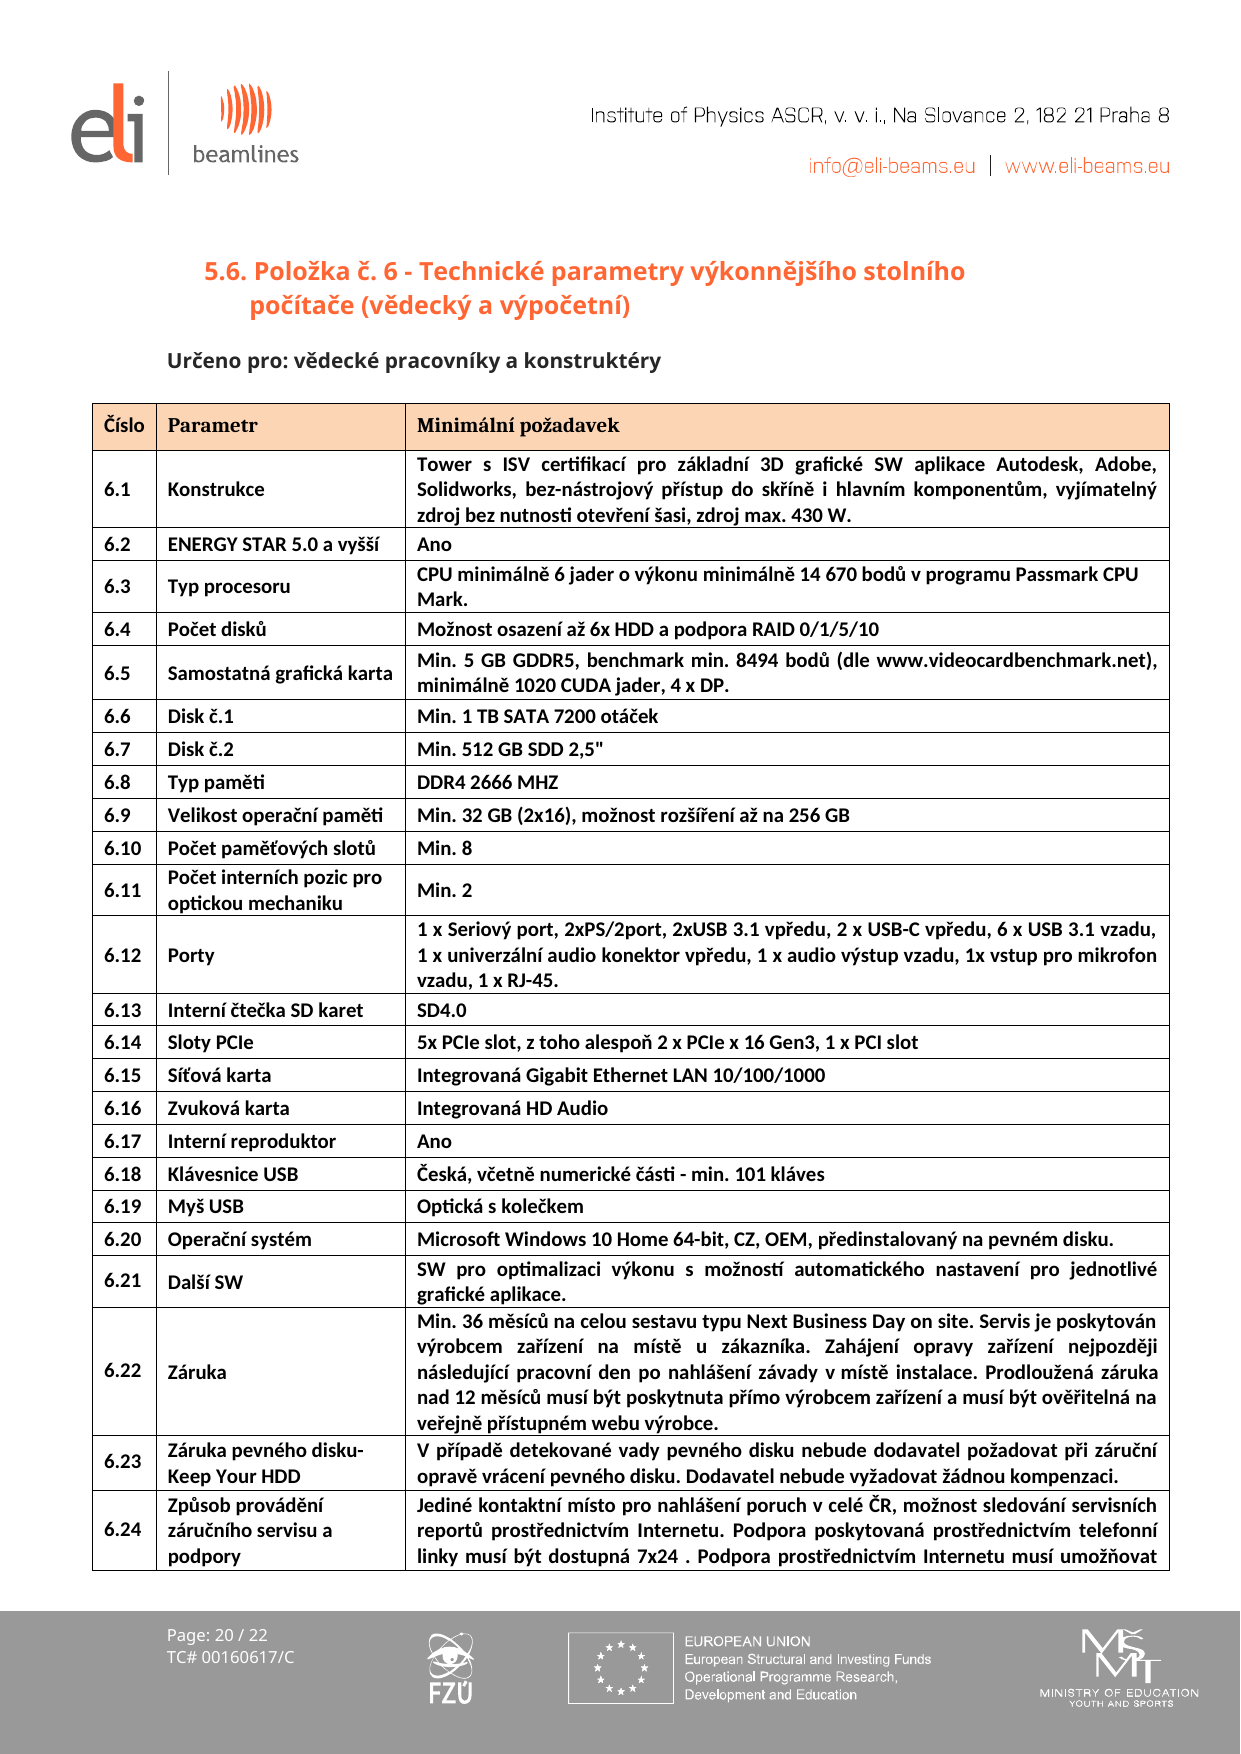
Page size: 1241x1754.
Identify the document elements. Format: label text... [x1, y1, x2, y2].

table_cell Operační systém [157, 1223, 405, 1255]
table_cell 6.8 [93, 766, 156, 798]
table_cell 6.18 [93, 1158, 156, 1189]
table_cell Počet paměťových slotů [157, 832, 405, 863]
table_cell Min. 512 GB SDD 2,5" [406, 733, 1169, 765]
subtitle Položka č. 6 - Technické parametry výkonnějšího stolního počítače (vědecký a výpočetní) [204, 253, 1074, 321]
table_cell Disk č.1 [157, 700, 405, 732]
table_cell CPU minimálně 6 jader o výkonu minimálně 14 670 bodů v programu Passmark CPU Mark. [406, 561, 1169, 612]
table_cell 6.3 [93, 561, 156, 612]
table_cell 1 x Seriový port, 2xPS/2port, 2xUSB 3.1 vpředu, 2 x USB-C vpředu, 6 x USB 3.1 vzadu, 1 x univerzální audio konektor vpředu, 1 x audio výstup vzadu, 1x vstup pro mikrofon vzadu, 1 x RJ-45. [406, 916, 1169, 993]
table_header Parametr [157, 404, 405, 450]
table_cell Ano [406, 1125, 1169, 1157]
table_cell Tower s ISV certifikací pro základní 3D grafické SW aplikace Autodesk, Adobe, Solidworks, bez-nástrojový přístup do skříně i hlavním komponentům, vyjímatelný zdroj bez nutnosti otevření šasi, zdroj max. 430 W. [406, 451, 1169, 527]
table_cell Sloty PCIe [157, 1026, 405, 1058]
table_cell Min. 5 GB GDDR5, benchmark min. 8494 bodů (dle www.videocardbenchmark.net), minimálně 1020 CUDA jader, 4 x DP. [406, 646, 1169, 699]
table_cell 6.16 [93, 1092, 156, 1124]
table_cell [406, 1491, 1169, 1570]
table_cell Optická s kolečkem [406, 1191, 1169, 1222]
table_cell SW pro optimalizaci výkonu s možností automatického nastavení pro jednotlivé grafické aplikace. [406, 1256, 1169, 1307]
table_cell Min. 36 měsíců na celou sestavu typu Next Business Day on site. Servis je poskytován výrobcem zařízení na místě u zákazníka. Zahájení opravy zařízení nejpozději následující pracovní den po nahlášení závady v místě instalace. Prodloužená záruka nad 12 měsíců musí být poskytnuta přímo výrobcem zařízení a musí být ověřitelná na veřejně přístupném webu výrobce. [406, 1308, 1169, 1435]
table_cell 6.6 [93, 700, 156, 732]
table_cell Interní čtečka SD karet [157, 994, 405, 1025]
table_cell 6.9 [93, 799, 156, 831]
table_cell 6.13 [93, 994, 156, 1025]
table_cell Integrovaná Gigabit Ethernet LAN 10/100/1000 [406, 1059, 1169, 1091]
table_cell Konstrukce [157, 451, 405, 527]
text Určeno pro: vědecké pracovníky a konstruktéry [167, 346, 1074, 374]
table_cell Česká, včetně numerické části - min. 101 kláves [406, 1158, 1169, 1189]
table_cell Velikost operační paměti [157, 799, 405, 831]
table_header Číslo [93, 404, 156, 450]
table_cell Min. 8 [406, 832, 1169, 863]
table_cell Typ procesoru [157, 561, 405, 612]
table_cell Interní reproduktor [157, 1125, 405, 1157]
table_cell Microsoft Windows 10 Home 64-bit, CZ, OEM, předinstalovaný na pevném disku. [406, 1223, 1169, 1255]
table_cell 6.20 [93, 1223, 156, 1255]
table_cell 6.7 [93, 733, 156, 765]
table_cell 6.21 [93, 1256, 156, 1307]
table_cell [157, 1491, 405, 1570]
table_cell Integrovaná HD Audio [406, 1092, 1169, 1124]
table_cell 6.12 [93, 916, 156, 993]
table_cell 6.17 [93, 1125, 156, 1157]
table_cell Počet disků [157, 613, 405, 645]
table_cell Disk č.2 [157, 733, 405, 765]
table_cell 6.23 [93, 1436, 156, 1490]
table_cell Typ paměti [157, 766, 405, 798]
table_cell 6.24 [93, 1491, 156, 1570]
table_cell Samostatná grafická karta [157, 646, 405, 699]
table_cell Záruka [157, 1308, 405, 1435]
table_cell ENERGY STAR 5.0 a vyšší [157, 528, 405, 560]
table_cell Min. 32 GB (2x16), možnost rozšíření až na 256 GB [406, 799, 1169, 831]
table_header Minimální požadavek [406, 404, 1169, 450]
table_cell Počet interních pozic pro optickou mechaniku [157, 865, 405, 915]
table_cell 6.15 [93, 1059, 156, 1091]
table_cell Možnost osazení až 6x HDD a podpora RAID 0/1/5/10 [406, 613, 1169, 645]
table_cell 5x PCIe slot, z toho alespoň 2 x PCIe x 16 Gen3, 1 x PCI slot [406, 1026, 1169, 1058]
table_cell Zvuková karta [157, 1092, 405, 1124]
table_cell SD4.0 [406, 994, 1169, 1025]
table_cell 6.5 [93, 646, 156, 699]
table_cell 6.10 [93, 832, 156, 863]
table_cell V případě detekované vady pevného disku nebude dodavatel požadovat při záruční opravě vrácení pevného disku. Dodavatel nebude vyžadovat žádnou kompenzaci. [406, 1436, 1169, 1490]
table_cell Myš USB [157, 1191, 405, 1222]
table_cell Ano [406, 528, 1169, 560]
table_cell 6.19 [93, 1191, 156, 1222]
table_cell Další SW [157, 1256, 405, 1307]
table_cell Min. 1 TB SATA 7200 otáček [406, 700, 1169, 732]
table_cell 6.2 [93, 528, 156, 560]
table_cell 6.11 [93, 865, 156, 915]
table_cell 6.1 [93, 451, 156, 527]
table_cell 6.22 [93, 1308, 156, 1435]
table_cell 6.4 [93, 613, 156, 645]
table_cell 6.14 [93, 1026, 156, 1058]
table_cell Klávesnice USB [157, 1158, 405, 1189]
table_cell DDR4 2666 MHZ [406, 766, 1169, 798]
table_cell Záruka pevného disku-Keep Your HDD [157, 1436, 405, 1490]
table_cell Síťová karta [157, 1059, 405, 1091]
table_cell Porty [157, 916, 405, 993]
table_cell Min. 2 [406, 865, 1169, 915]
